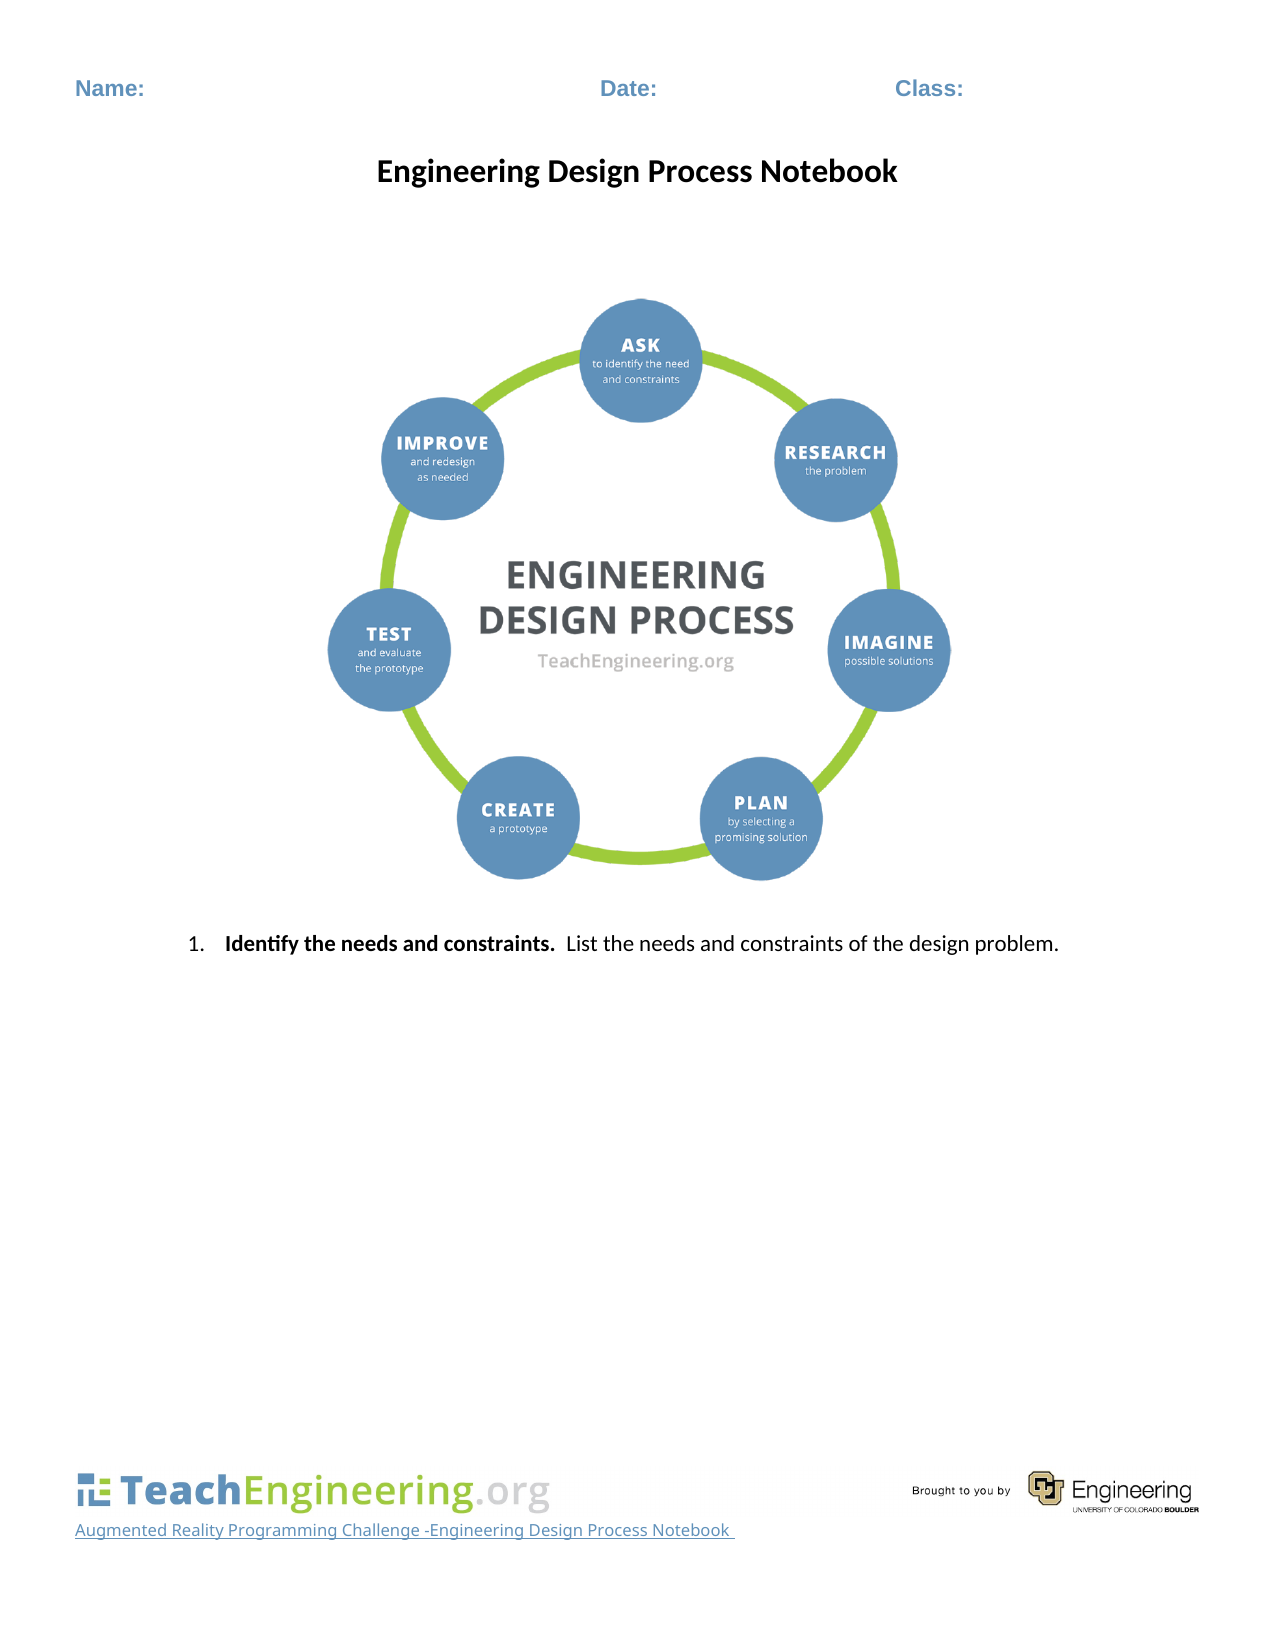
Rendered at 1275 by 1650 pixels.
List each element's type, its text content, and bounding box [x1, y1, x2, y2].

picture [318, 271, 958, 911]
picture [75, 1466, 1200, 1517]
list Identify the needs and constraints. List the needs and constraints of the design problem. [187, 929, 1125, 1461]
text Engineering Design Process Notebook [150, 150, 1125, 191]
